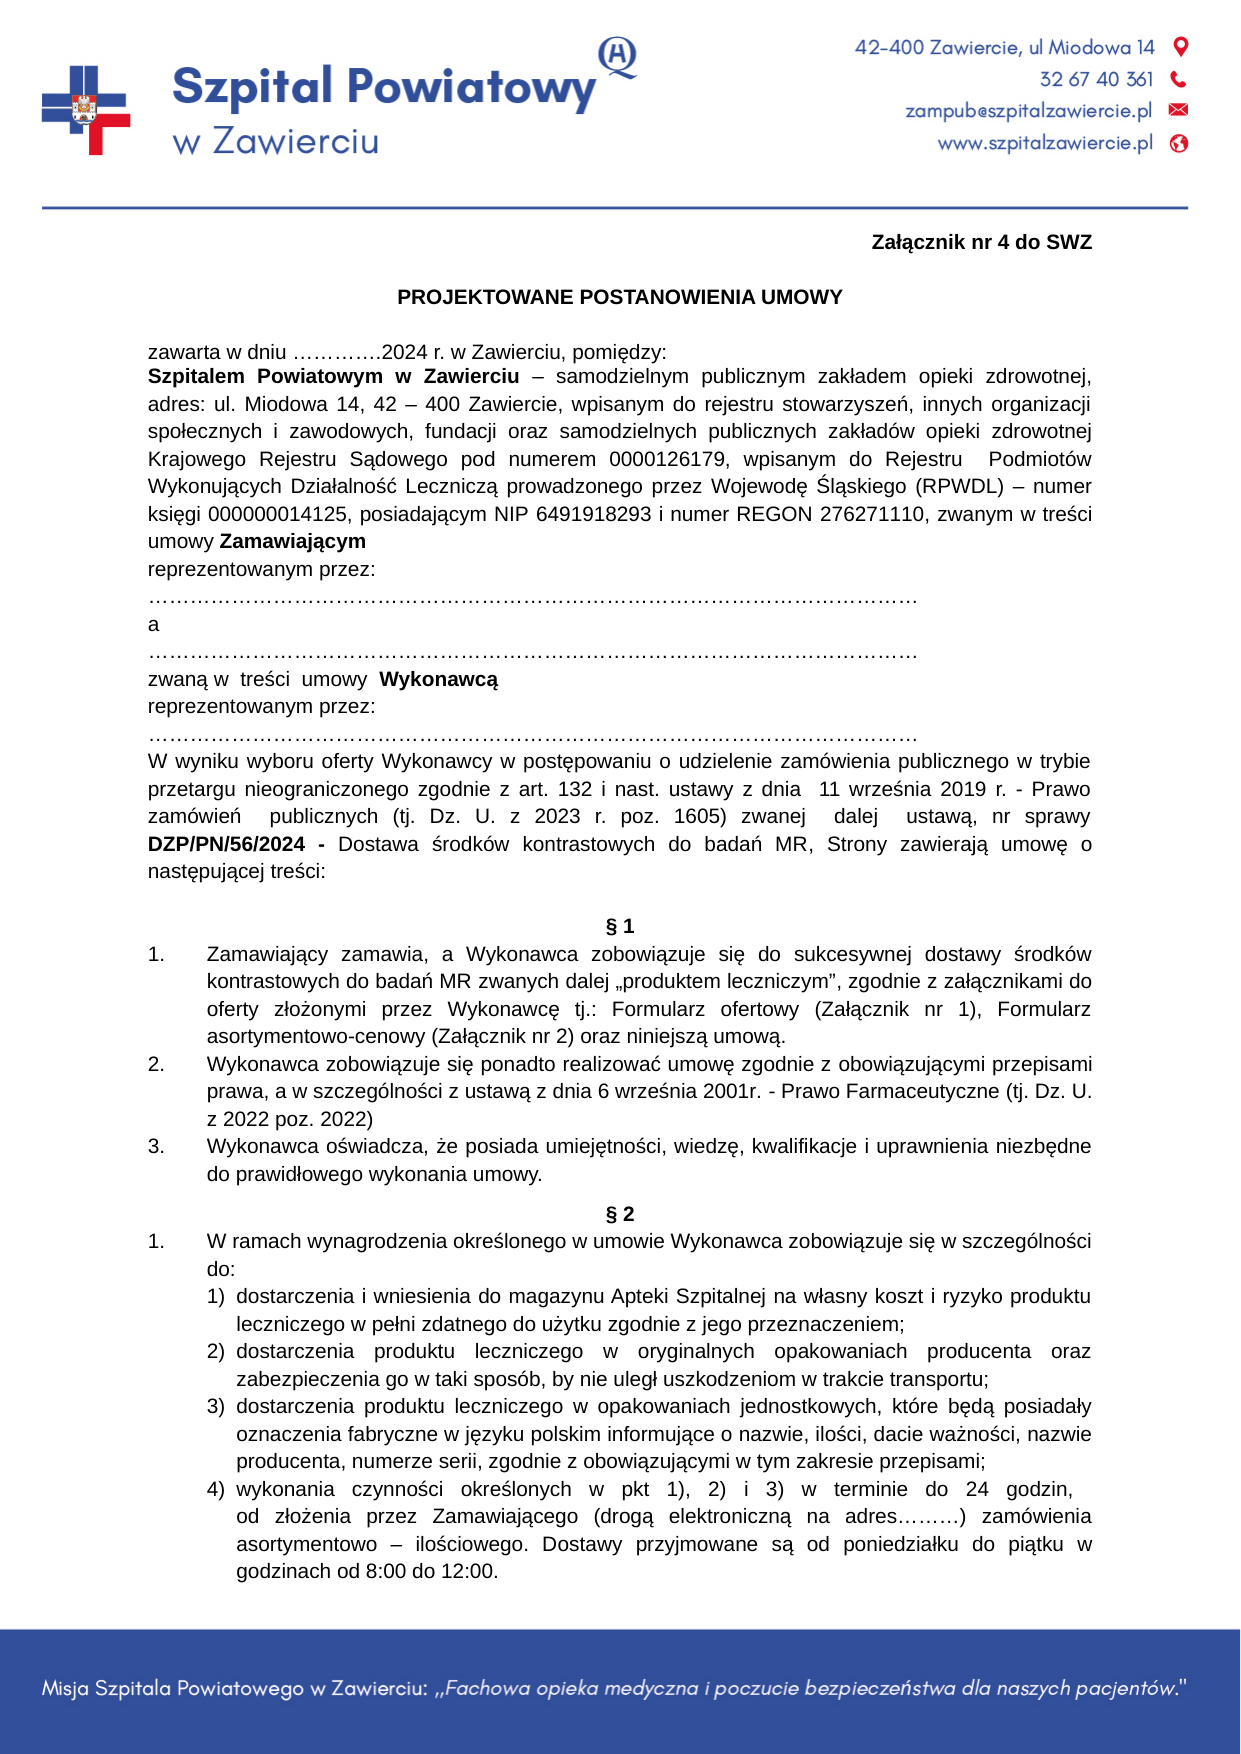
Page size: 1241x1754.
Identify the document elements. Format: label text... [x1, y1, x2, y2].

list dostarczenia produktu leczniczego w opakowaniach jednostkowych, które będą posiadały oznaczenia fabryczne w języku polskim informujące o nazwie, ilości, dacie ważności, nazwie producenta, numerze serii, zgodnie z obowiązującymi w tym zakresie przepisami; [207, 1394, 1093, 1473]
text ………………………………………………………………………………………………… [148, 584, 1093, 608]
list wykonania czynności określonych w pkt 1), 2) i 3) w terminie do 24 godzin, od złożenia przez Zamawiającego (drogą elektroniczną na adres………) zamówienia asortymentowo – ilościowego. Dostawy przyjmowane są od poniedziałku do piątku w godzinach od 8:00 do 12:00. [207, 1477, 1093, 1583]
text zwaną w treści umowy Wykonawcą [148, 667, 1093, 691]
text reprezentowanym przez: [148, 557, 1093, 581]
text ………………………………………………………………………………………………… [148, 639, 1093, 663]
text zawarta w dniu ………….2024 r. w Zawierciu, pomiędzy: [148, 340, 1093, 364]
text PROJEKTOWANE POSTANOWIENIA UMOWY [148, 285, 1093, 309]
text reprezentowanym przez: [148, 694, 1093, 718]
list Wykonawca oświadcza, że posiada umiejętności, wiedzę, kwalifikacje i uprawnienia niezbędne do prawidłowego wykonania umowy. [148, 1134, 1093, 1186]
text a [148, 612, 1093, 636]
text § 2 [148, 1202, 1093, 1226]
list Wykonawca zobowiązuje się ponadto realizować umowę zgodnie z obowiązującymi przepisami prawa, a w szczególności z ustawą z dnia 6 września 2001r. - Prawo Farmaceutyczne (tj. Dz. U. z 2022 poz. 2022) [148, 1052, 1093, 1131]
list dostarczenia i wniesienia do magazynu Apteki Szpitalnej na własny koszt i ryzyko produktu leczniczego w pełni zdatnego do użytku zgodnie z jego przeznaczeniem; [207, 1284, 1093, 1336]
text § 1 [148, 914, 1093, 938]
text Załącznik nr 4 do SWZ [148, 230, 1093, 254]
list Zamawiający zamawia, a Wykonawca zobowiązuje się do sukcesywnej dostawy środków kontrastowych do badań MR zwanych dalej „produktem leczniczym”, zgodnie z załącznikami do oferty złożonymi przez Wykonawcę tj.: Formularz ofertowy (Załącznik nr 1), Formularz asortymentowo-cenowy (Załącznik nr 2) oraz niniejszą umową. [148, 942, 1093, 1048]
text W wyniku wyboru oferty Wykonawcy w postępowaniu o udzielenie zamówienia publicznego w trybie przetargu nieograniczonego zgodnie z art. 132 i nast. ustawy z dnia 11 września 2019 r. - Prawo zamówień publicznych (tj. Dz. U. z 2023 r. poz. 1605) zwanej dalej ustawą, nr sprawy DZP/PN/56/2024 - Dostawa środków kontrastowych do badań MR, Strony zawierają umowę o następującej treści: [148, 749, 1093, 883]
list W ramach wynagrodzenia określonego w umowie Wykonawca zobowiązuje się w szczególności do: [148, 1229, 1093, 1281]
text ………………………………………………………………………………………………… [148, 722, 1093, 746]
picture [0, 0, 1241, 1754]
text Szpitalem Powiatowym w Zawierciu – samodzielnym publicznym zakładem opieki zdrowotnej, adres: ul. Miodowa 14, 42 – 400 Zawiercie, wpisanym do rejestru stowarzyszeń, innych organizacji społecznych i zawodowych, fundacji oraz samodzielnych publicznych zakładów opieki zdrowotnej Krajowego Rejestru Sądowego pod numerem 0000126179, wpisanym do Rejestru Podmiotów Wykonujących Działalność Leczniczą prowadzonego przez Wojewodę Śląskiego (RPWDL) – numer księgi 000000014125, posiadającym NIP 6491918293 i numer REGON 276271110, zwanym w treści umowy Zamawiającym [148, 364, 1093, 553]
list dostarczenia produktu leczniczego w oryginalnych opakowaniach producenta oraz zabezpieczenia go w taki sposób, by nie uległ uszkodzeniom w trakcie transportu; [207, 1339, 1093, 1391]
